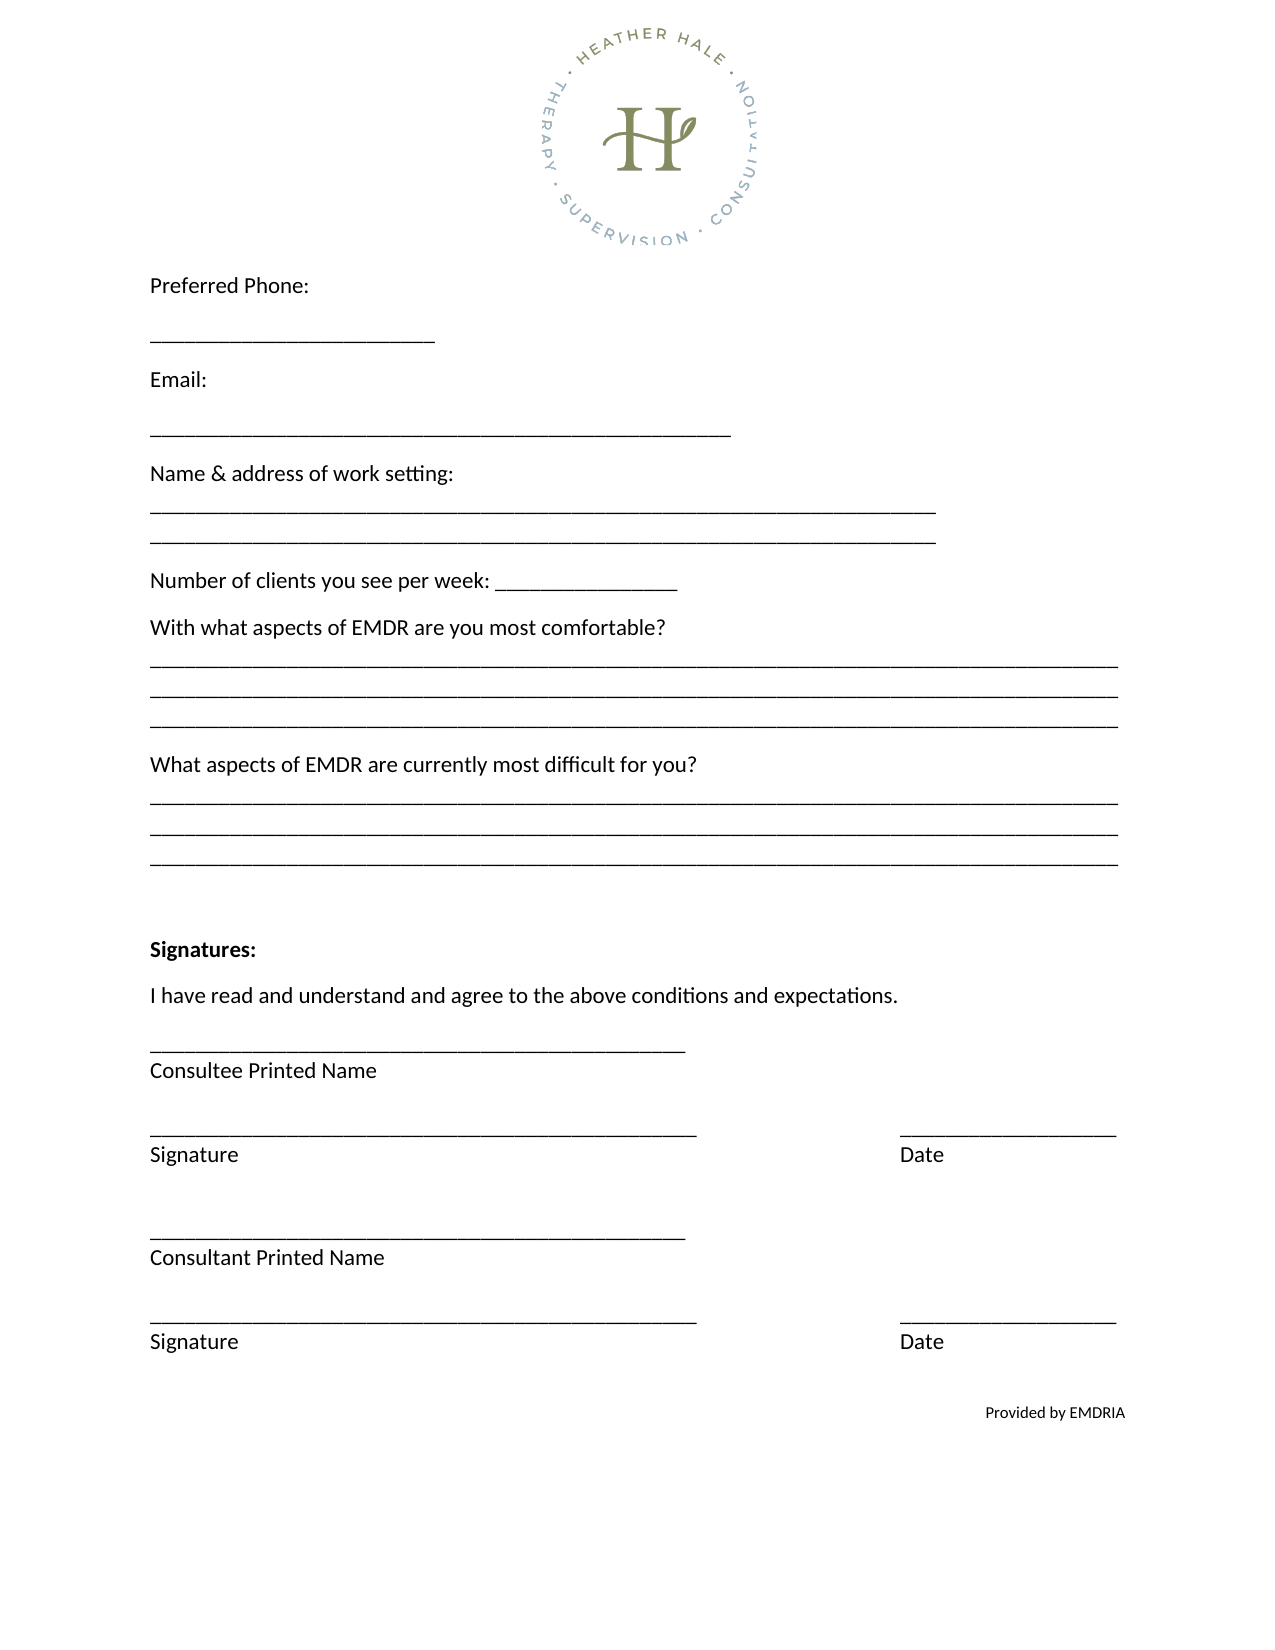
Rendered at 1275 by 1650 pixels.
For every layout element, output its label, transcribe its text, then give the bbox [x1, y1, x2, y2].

text Signature Date [150, 1327, 1125, 1356]
text Preferred Phone: [150, 271, 1125, 299]
text With what aspects of EMDR are you most comfortable? _______________________________________________________________________________________________________________________________________________________________________________________________________________________________________________________________ [150, 613, 1125, 731]
text _______________________________________________ [150, 1028, 1125, 1056]
text _________________________ [150, 318, 1125, 346]
text Name & address of work setting: _____________________________________________________________________ _____________________________________________________________________ [150, 459, 1125, 547]
text Consultant Printed Name [150, 1243, 1125, 1271]
picture [540, 28, 757, 244]
text Signature Date [150, 1141, 1125, 1168]
text Email: [150, 365, 1125, 393]
text ___________________________________________________ [150, 412, 1125, 440]
text _______________________________________________ [150, 1215, 1125, 1243]
text What aspects of EMDR are currently most difficult for you? _______________________________________________________________________________________________________________________________________________________________________________________________________________________________________________________________ [150, 750, 1125, 869]
text ________________________________________________ ___________________ [150, 1299, 1125, 1327]
text Number of clients you see per week: ________________ [150, 566, 1125, 594]
text ________________________________________________ ___________________ [150, 1112, 1125, 1141]
text I have read and understand and agree to the above conditions and expectations. [150, 982, 1125, 1009]
text Signatures: [150, 935, 1125, 963]
text Provided by EMDRIA [150, 1402, 1125, 1423]
text Consultee Printed Name [150, 1056, 1125, 1084]
